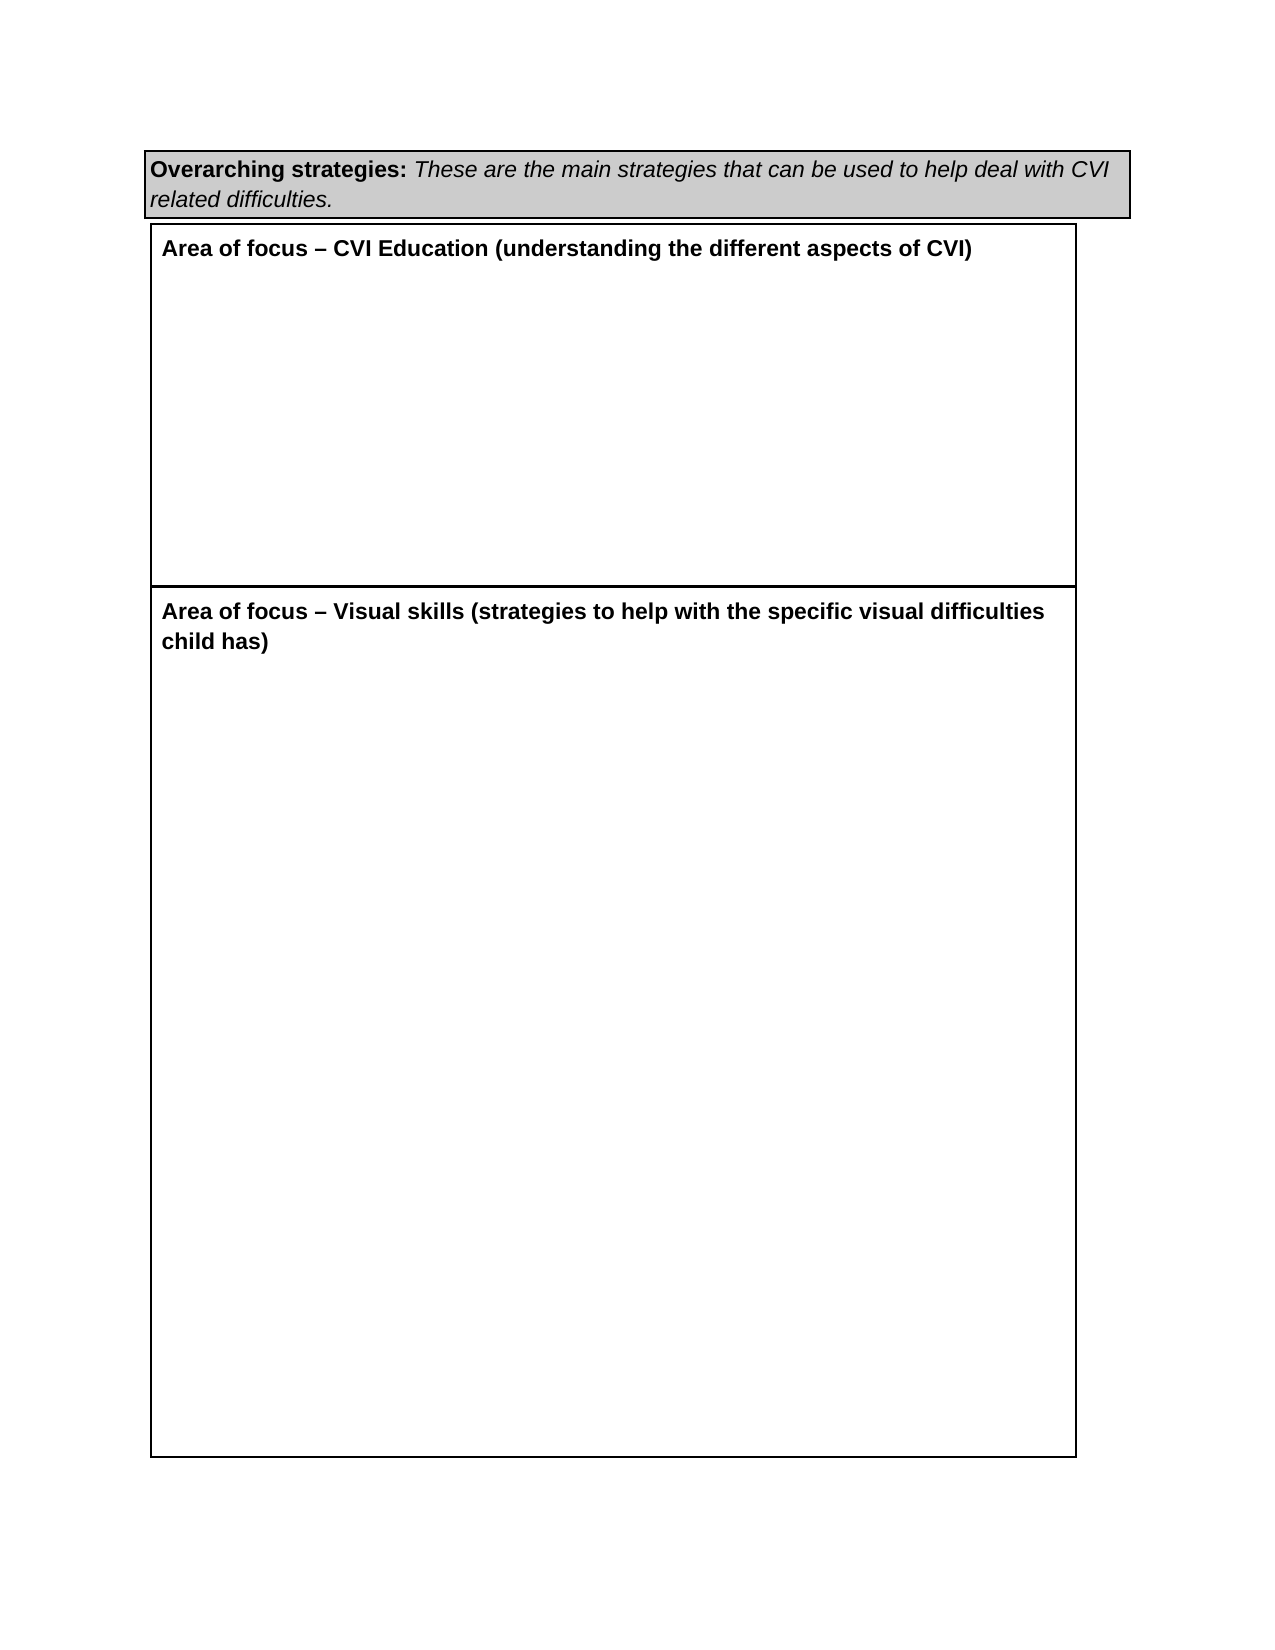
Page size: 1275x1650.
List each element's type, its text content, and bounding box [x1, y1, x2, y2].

table_cell Area of focus – Visual skills (strategies to help with the specific visual difficulties child has) [152, 588, 1075, 1456]
text Overarching strategies: These are the main strategies that can be used to help deal with CVI related difficulties. [146, 152, 1129, 217]
table_header Area of focus – CVI Education (understanding the different aspects of CVI) [152, 225, 1075, 585]
